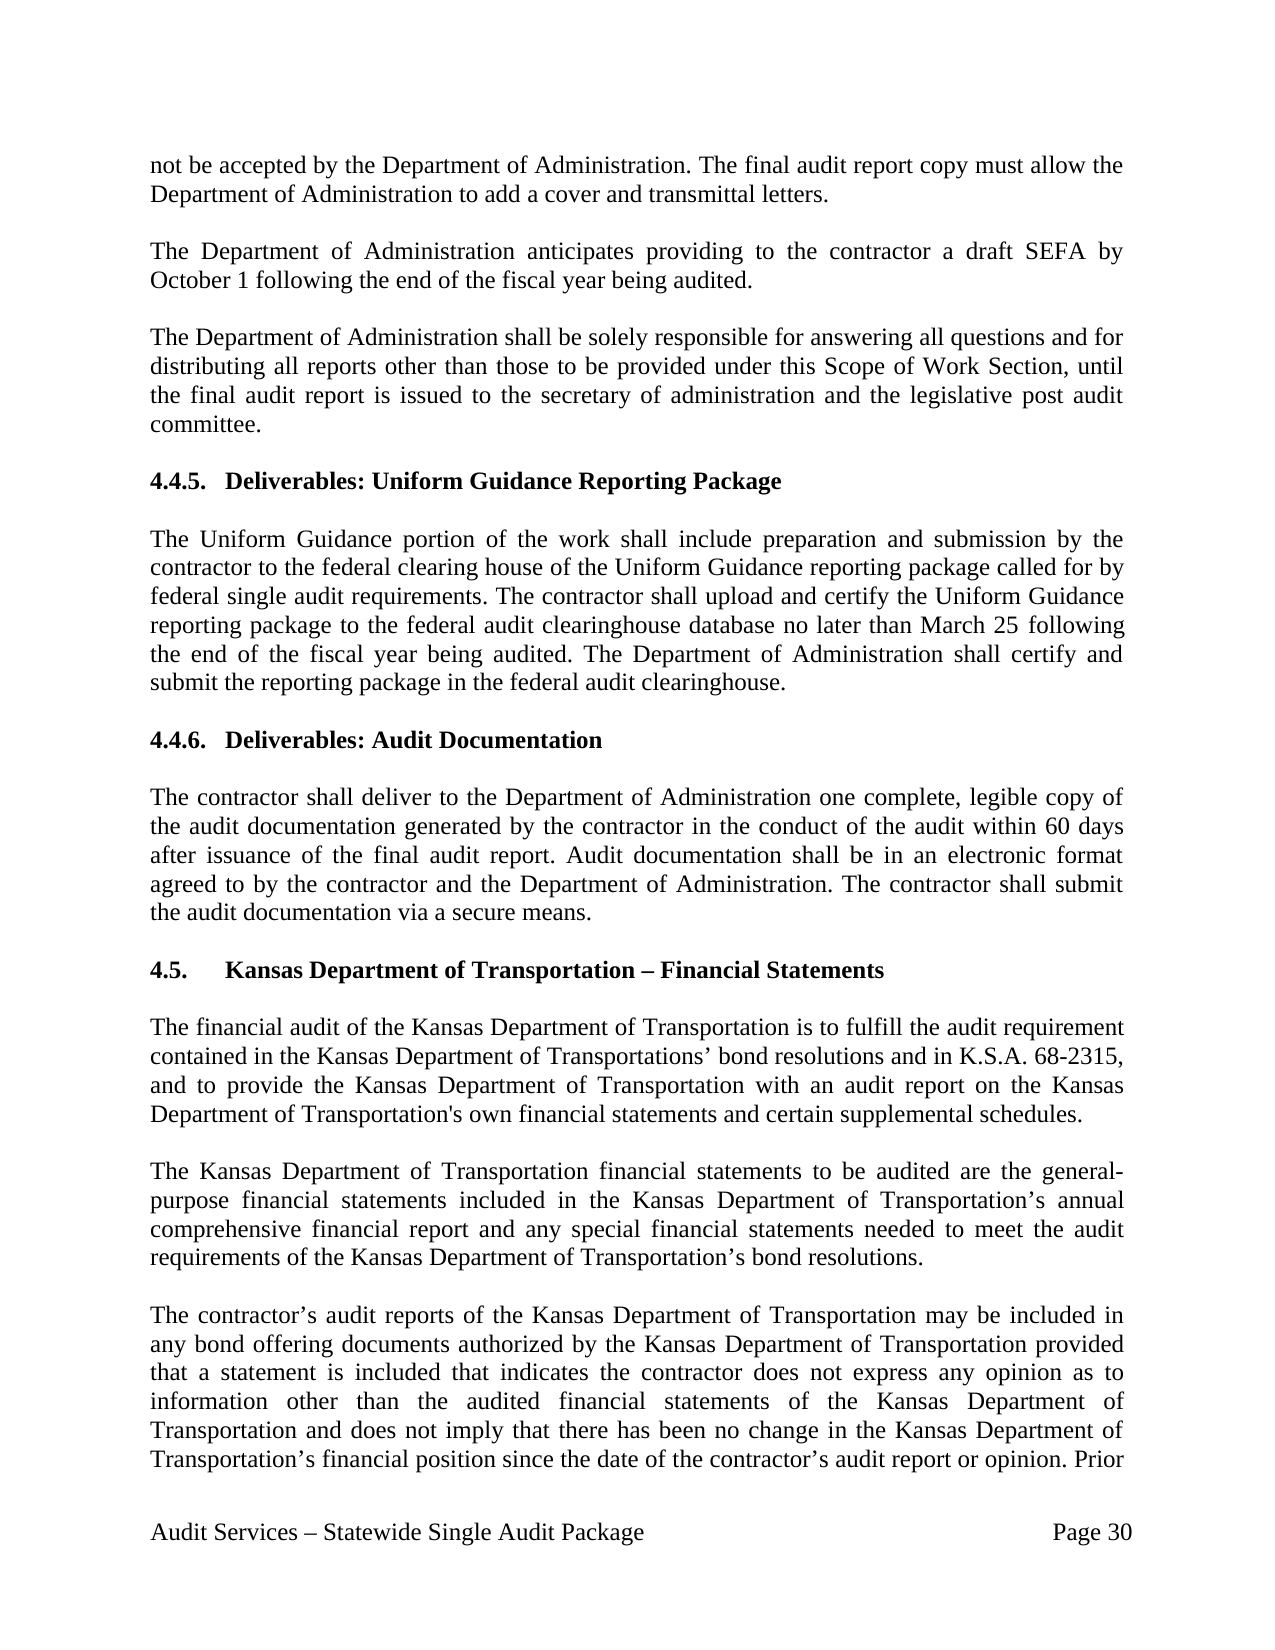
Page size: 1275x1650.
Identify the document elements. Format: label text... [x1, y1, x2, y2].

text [150, 150, 1125, 207]
text 4.4.6. Deliverables: Audit Documentation [150, 725, 1125, 754]
text The Department of Administration shall be solely responsible for answering all questions and for distributing all reports other than those to be provided under this Scope of Work Section, until the final audit report is issued to the secretary of administration and the legislative post audit committee. [150, 322, 1125, 437]
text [150, 1300, 1125, 1472]
text The contractor shall deliver to the Department of Administration one complete, legible copy of the audit documentation generated by the contractor in the conduct of the audit within 60 days after issuance of the final audit report. Audit documentation shall be in an electronic format agreed to by the contractor and the Department of Administration. The contractor shall submit the audit documentation via a secure means. [150, 782, 1125, 926]
text 4.5. Kansas Department of Transportation – Financial Statements [150, 955, 1125, 984]
text The Kansas Department of Transportation financial statements to be audited are the general-purpose financial statements included in the Kansas Department of Transportation’s annual comprehensive financial report and any special financial statements needed to meet the audit requirements of the Kansas Department of Transportation’s bond resolutions. [150, 1156, 1125, 1271]
text The Department of Administration anticipates providing to the contractor a draft SEFA by October 1 following the end of the fiscal year being audited. [150, 236, 1125, 294]
text The financial audit of the Kansas Department of Transportation is to fulfill the audit requirement contained in the Kansas Department of Transportations’ bond resolutions and in K.S.A. 68-2315, and to provide the Kansas Department of Transportation with an audit report on the Kansas Department of Transportation's own financial statements and certain supplemental schedules. [150, 1012, 1125, 1127]
text The Uniform Guidance portion of the work shall include preparation and submission by the contractor to the federal clearing house of the Uniform Guidance reporting package called for by federal single audit requirements. The contractor shall upload and certify the Uniform Guidance reporting package to the federal audit clearinghouse database no later than March 25 following the end of the fiscal year being audited. The Department of Administration shall certify and submit the reporting package in the federal audit clearinghouse. [150, 524, 1125, 696]
text 4.4.5. Deliverables: Uniform Guidance Reporting Package [150, 466, 1125, 495]
